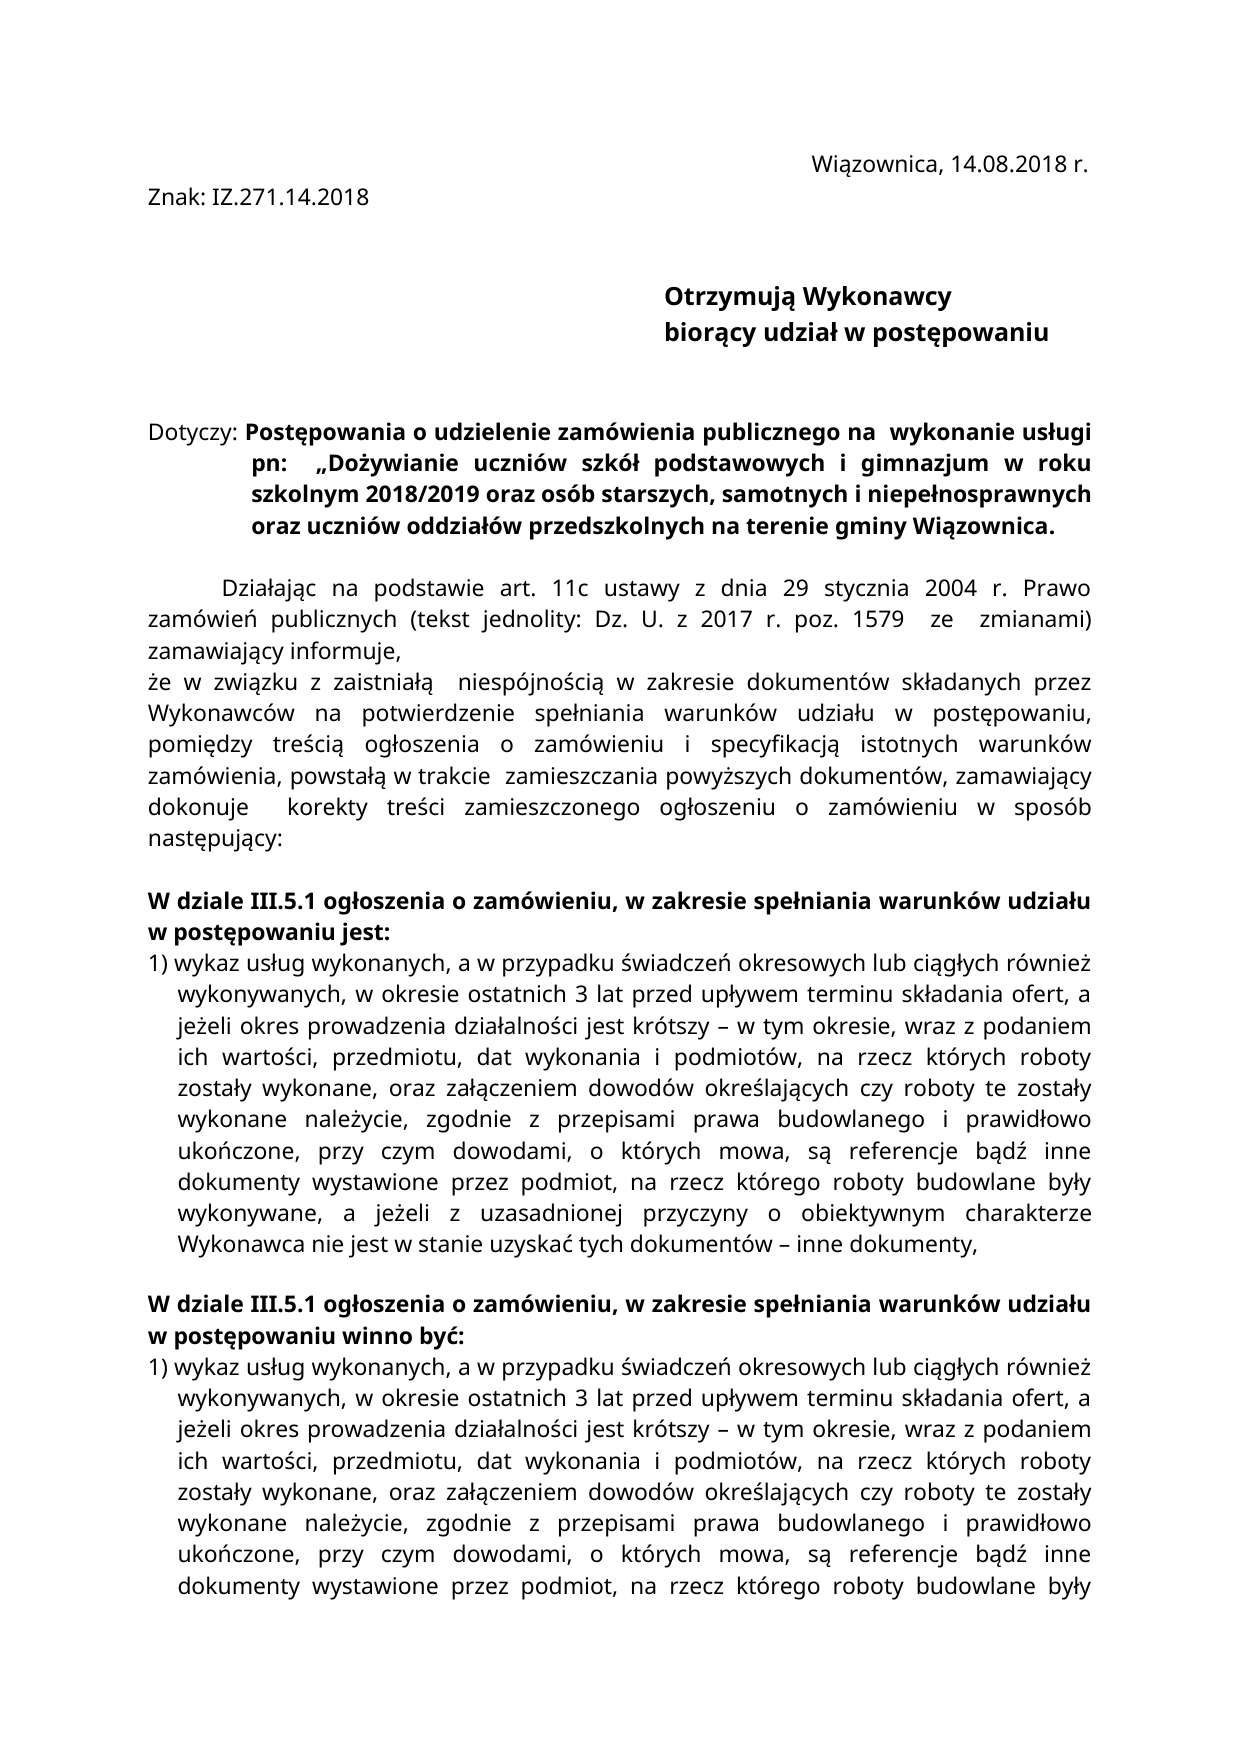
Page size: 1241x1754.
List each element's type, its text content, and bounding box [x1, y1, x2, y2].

text Dotyczy: Postępowania o udzielenie zamówienia publicznego na wykonanie usługi pn: „Dożywianie uczniów szkół podstawowych i gimnazjum w roku szkolnym 2018/2019 oraz osób starszych, samotnych i niepełnosprawnych oraz uczniów oddziałów przedszkolnych na terenie gminy Wiązownica. [148, 416, 1093, 541]
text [148, 1351, 1093, 1601]
text Działając na podstawie art. 11c ustawy z dnia 29 stycznia 2004 r. Prawo zamówień publicznych (tekst jednolity: Dz. U. z 2017 r. poz. 1579 ze zmianami) zamawiający informuje, [148, 572, 1093, 666]
text biorący udział w postępowaniu [148, 314, 1093, 349]
text Otrzymują Wykonawcy [148, 279, 1093, 313]
text W dziale III.5.1 ogłoszenia o zamówieniu, w zakresie spełniania warunków udziału w postępowaniu jest: [148, 885, 1093, 947]
text że w związku z zaistniałą niespójnością w zakresie dokumentów składanych przez Wykonawców na potwierdzenie spełniania warunków udziału w postępowaniu, pomiędzy treścią ogłoszenia o zamówieniu i specyfikacją istotnych warunków zamówienia, powstałą w trakcie zamieszczania powyższych dokumentów, zamawiający dokonuje korekty treści zamieszczonego ogłoszeniu o zamówieniu w sposób następujący: [148, 666, 1093, 853]
text W dziale III.5.1 ogłoszenia o zamówieniu, w zakresie spełniania warunków udziału w postępowaniu winno być: [148, 1260, 1093, 1351]
text Znak: IZ.271.14.2018 [148, 180, 1093, 212]
text Wiązownica, 14.08.2018 r. [738, 148, 1093, 179]
